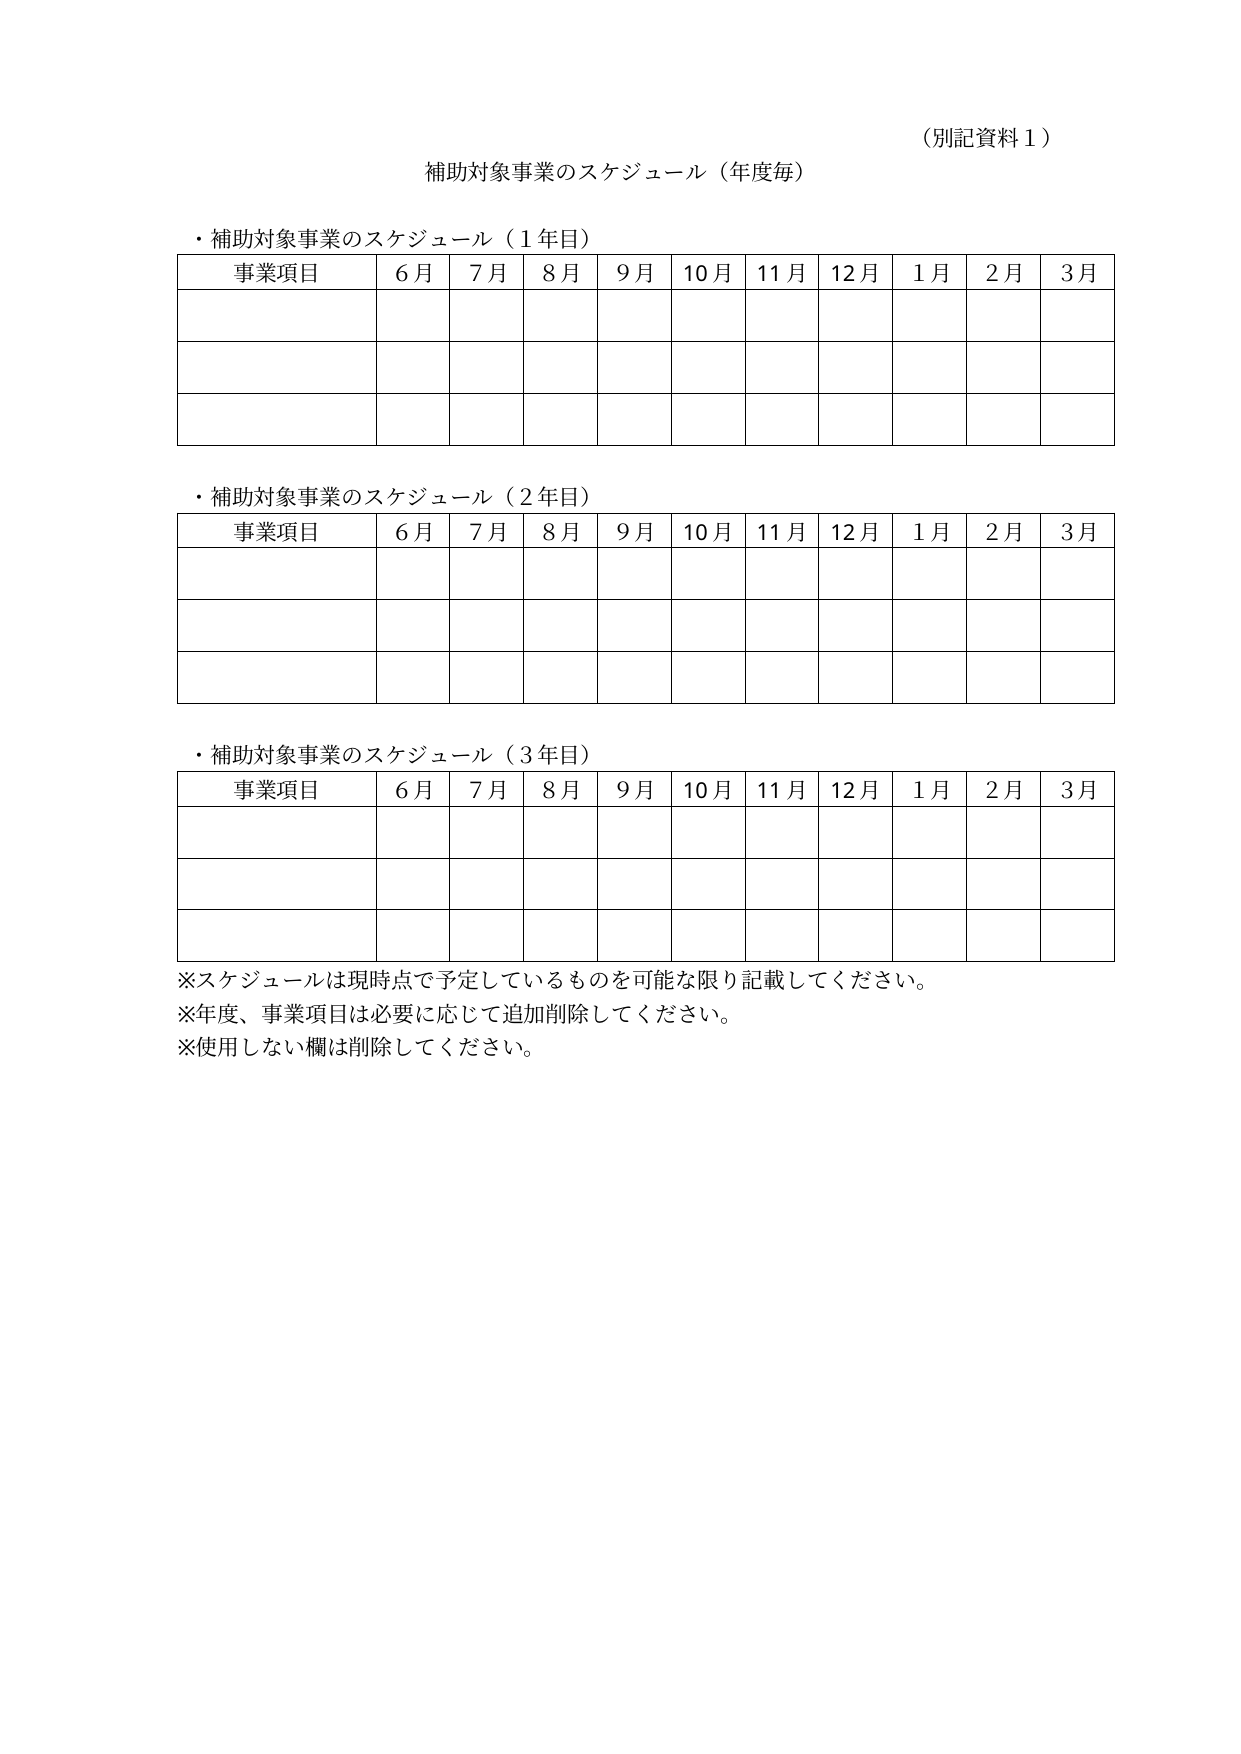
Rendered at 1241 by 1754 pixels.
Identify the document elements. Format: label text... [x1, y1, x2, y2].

table_cell [377, 910, 449, 961]
table_cell [598, 859, 671, 909]
table_cell [819, 548, 892, 599]
table_header ７月 [450, 255, 523, 289]
table_cell [524, 910, 597, 961]
table_header 11月 [746, 255, 818, 289]
table_cell [746, 548, 818, 599]
table_cell [377, 859, 449, 909]
table_cell [746, 859, 818, 909]
table_cell [178, 807, 376, 857]
table_cell [178, 652, 376, 703]
table_cell [967, 342, 1040, 393]
table_cell [524, 652, 597, 703]
table_cell [967, 394, 1040, 444]
table_cell [450, 600, 523, 651]
table_cell [178, 910, 376, 961]
table_cell [746, 342, 818, 393]
table_cell [377, 652, 449, 703]
table_cell [672, 290, 745, 341]
table_header ２月 [967, 772, 1040, 806]
table_cell [377, 290, 449, 341]
table_cell [450, 652, 523, 703]
table_cell [1041, 652, 1114, 703]
table_cell [450, 342, 523, 393]
table_header 10月 [672, 772, 745, 806]
table_header ３月 [1041, 772, 1114, 806]
table_cell [598, 807, 671, 857]
table_cell [746, 394, 818, 444]
table_header 12月 [819, 772, 892, 806]
table_cell [1041, 807, 1114, 857]
table_header 事業項目 [178, 255, 376, 289]
table_cell [893, 859, 966, 909]
table_cell [450, 910, 523, 961]
table_cell [746, 290, 818, 341]
table_header ８月 [524, 514, 597, 547]
table_header ６月 [377, 514, 449, 547]
table_cell [819, 859, 892, 909]
table_cell [178, 600, 376, 651]
table_cell [178, 290, 376, 341]
table_cell [672, 548, 745, 599]
table_cell [598, 910, 671, 961]
table_cell [178, 394, 376, 444]
table_cell [524, 342, 597, 393]
table_cell [672, 652, 745, 703]
table_cell [746, 600, 818, 651]
table_cell [819, 290, 892, 341]
table_cell [746, 807, 818, 857]
table_cell [672, 910, 745, 961]
table_cell [819, 652, 892, 703]
table_header ６月 [377, 772, 449, 806]
table_cell [672, 342, 745, 393]
table_cell [967, 807, 1040, 857]
table_cell [598, 652, 671, 703]
table_cell [893, 394, 966, 444]
table_header 12月 [819, 514, 892, 547]
table_cell [598, 600, 671, 651]
table_cell [967, 859, 1040, 909]
table_header ２月 [967, 514, 1040, 547]
table_cell [377, 342, 449, 393]
table_cell [672, 807, 745, 857]
table_cell [746, 910, 818, 961]
table_header １月 [893, 772, 966, 806]
table_cell [450, 290, 523, 341]
table_cell [819, 342, 892, 393]
table_cell [672, 600, 745, 651]
text ※年度、事業項目は必要に応じて追加削除してください。 [177, 996, 1063, 1029]
table_cell [672, 394, 745, 444]
table_cell [450, 394, 523, 444]
table_cell [967, 652, 1040, 703]
table_cell [893, 342, 966, 393]
table_cell [893, 652, 966, 703]
table_header ２月 [967, 255, 1040, 289]
table_header ３月 [1041, 514, 1114, 547]
table_cell [450, 807, 523, 857]
text ・補助対象事業のスケジュール（３年目） [177, 737, 1063, 771]
table_header ６月 [377, 255, 449, 289]
table_cell [450, 859, 523, 909]
table_cell [524, 807, 597, 857]
table_cell [1041, 342, 1114, 393]
table_cell [1041, 394, 1114, 444]
table_header ３月 [1041, 255, 1114, 289]
table_header ８月 [524, 255, 597, 289]
table_cell [819, 807, 892, 857]
table_cell [598, 290, 671, 341]
table_cell [524, 548, 597, 599]
text （別記資料１） [177, 120, 1063, 154]
table_cell [746, 652, 818, 703]
table_header ９月 [598, 772, 671, 806]
table_cell [819, 394, 892, 444]
table_header 10月 [672, 514, 745, 547]
table_header ７月 [450, 772, 523, 806]
table_cell [377, 548, 449, 599]
table_header ７月 [450, 514, 523, 547]
table_cell [178, 342, 376, 393]
table_cell [178, 548, 376, 599]
table_cell [377, 600, 449, 651]
text ・補助対象事業のスケジュール（２年目） [177, 479, 1063, 513]
table_header 事業項目 [178, 772, 376, 806]
table_cell [524, 290, 597, 341]
table_cell [524, 394, 597, 444]
table_header 11月 [746, 514, 818, 547]
table_cell [377, 394, 449, 444]
table_cell [893, 807, 966, 857]
table_header ９月 [598, 255, 671, 289]
table_cell [1041, 290, 1114, 341]
text 補助対象事業のスケジュール（年度毎） [177, 154, 1063, 187]
table_header １月 [893, 514, 966, 547]
text ※使用しない欄は削除してください。 [177, 1029, 1063, 1063]
table_cell [524, 859, 597, 909]
table_cell [893, 910, 966, 961]
table_cell [598, 394, 671, 444]
table_cell [967, 290, 1040, 341]
text ・補助対象事業のスケジュール（１年目） [177, 221, 1063, 254]
table_cell [178, 859, 376, 909]
table_header ８月 [524, 772, 597, 806]
table_cell [893, 600, 966, 651]
table_header １月 [893, 255, 966, 289]
table_cell [893, 548, 966, 599]
table_cell [893, 290, 966, 341]
table_cell [1041, 859, 1114, 909]
table_cell [1041, 910, 1114, 961]
table_cell [1041, 600, 1114, 651]
table_cell [598, 548, 671, 599]
table_cell [1041, 548, 1114, 599]
table_cell [967, 600, 1040, 651]
table_cell [450, 548, 523, 599]
table_header 10月 [672, 255, 745, 289]
table_cell [967, 548, 1040, 599]
table_cell [524, 600, 597, 651]
table_cell [672, 859, 745, 909]
table_cell [819, 910, 892, 961]
text ※スケジュールは現時点で予定しているものを可能な限り記載してください。 [177, 962, 1063, 996]
table_header 11月 [746, 772, 818, 806]
table_header ９月 [598, 514, 671, 547]
table_cell [819, 600, 892, 651]
table_cell [967, 910, 1040, 961]
table_header 12月 [819, 255, 892, 289]
table_cell [598, 342, 671, 393]
table_header 事業項目 [178, 514, 376, 547]
table_cell [377, 807, 449, 857]
